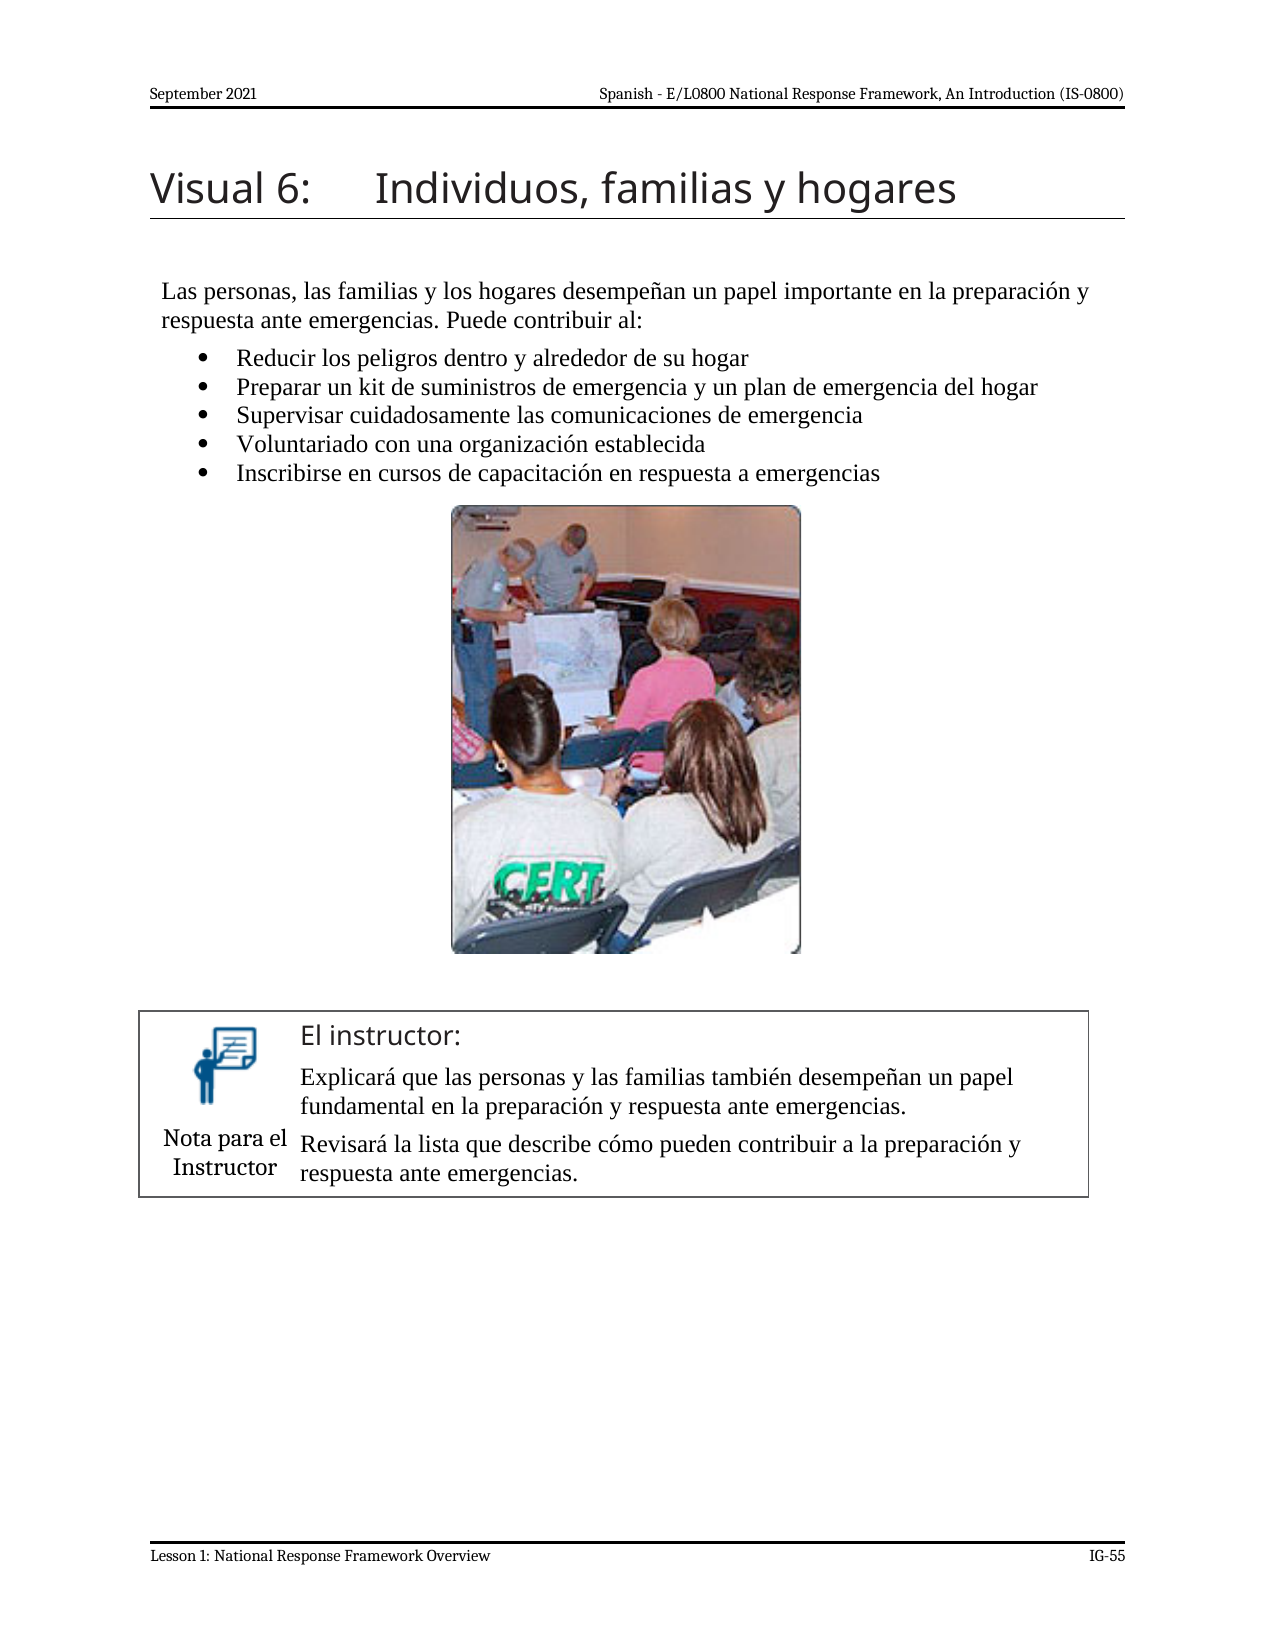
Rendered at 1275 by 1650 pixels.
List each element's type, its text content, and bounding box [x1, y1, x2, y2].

table_header [139, 229, 1114, 963]
subtitle Individuos, familias y hogares [150, 159, 1125, 218]
table_header [140, 1012, 289, 1196]
picture [451, 505, 802, 954]
table_header El instructor: Explicará que las personas y las familias también desempeñan un papel fundamental en la preparación y respuesta ante emergencias. Revisará la lista que describe cómo pueden contribuir a la preparación y respuesta ante emergencias. [289, 1012, 1088, 1196]
picture [186, 1026, 264, 1105]
